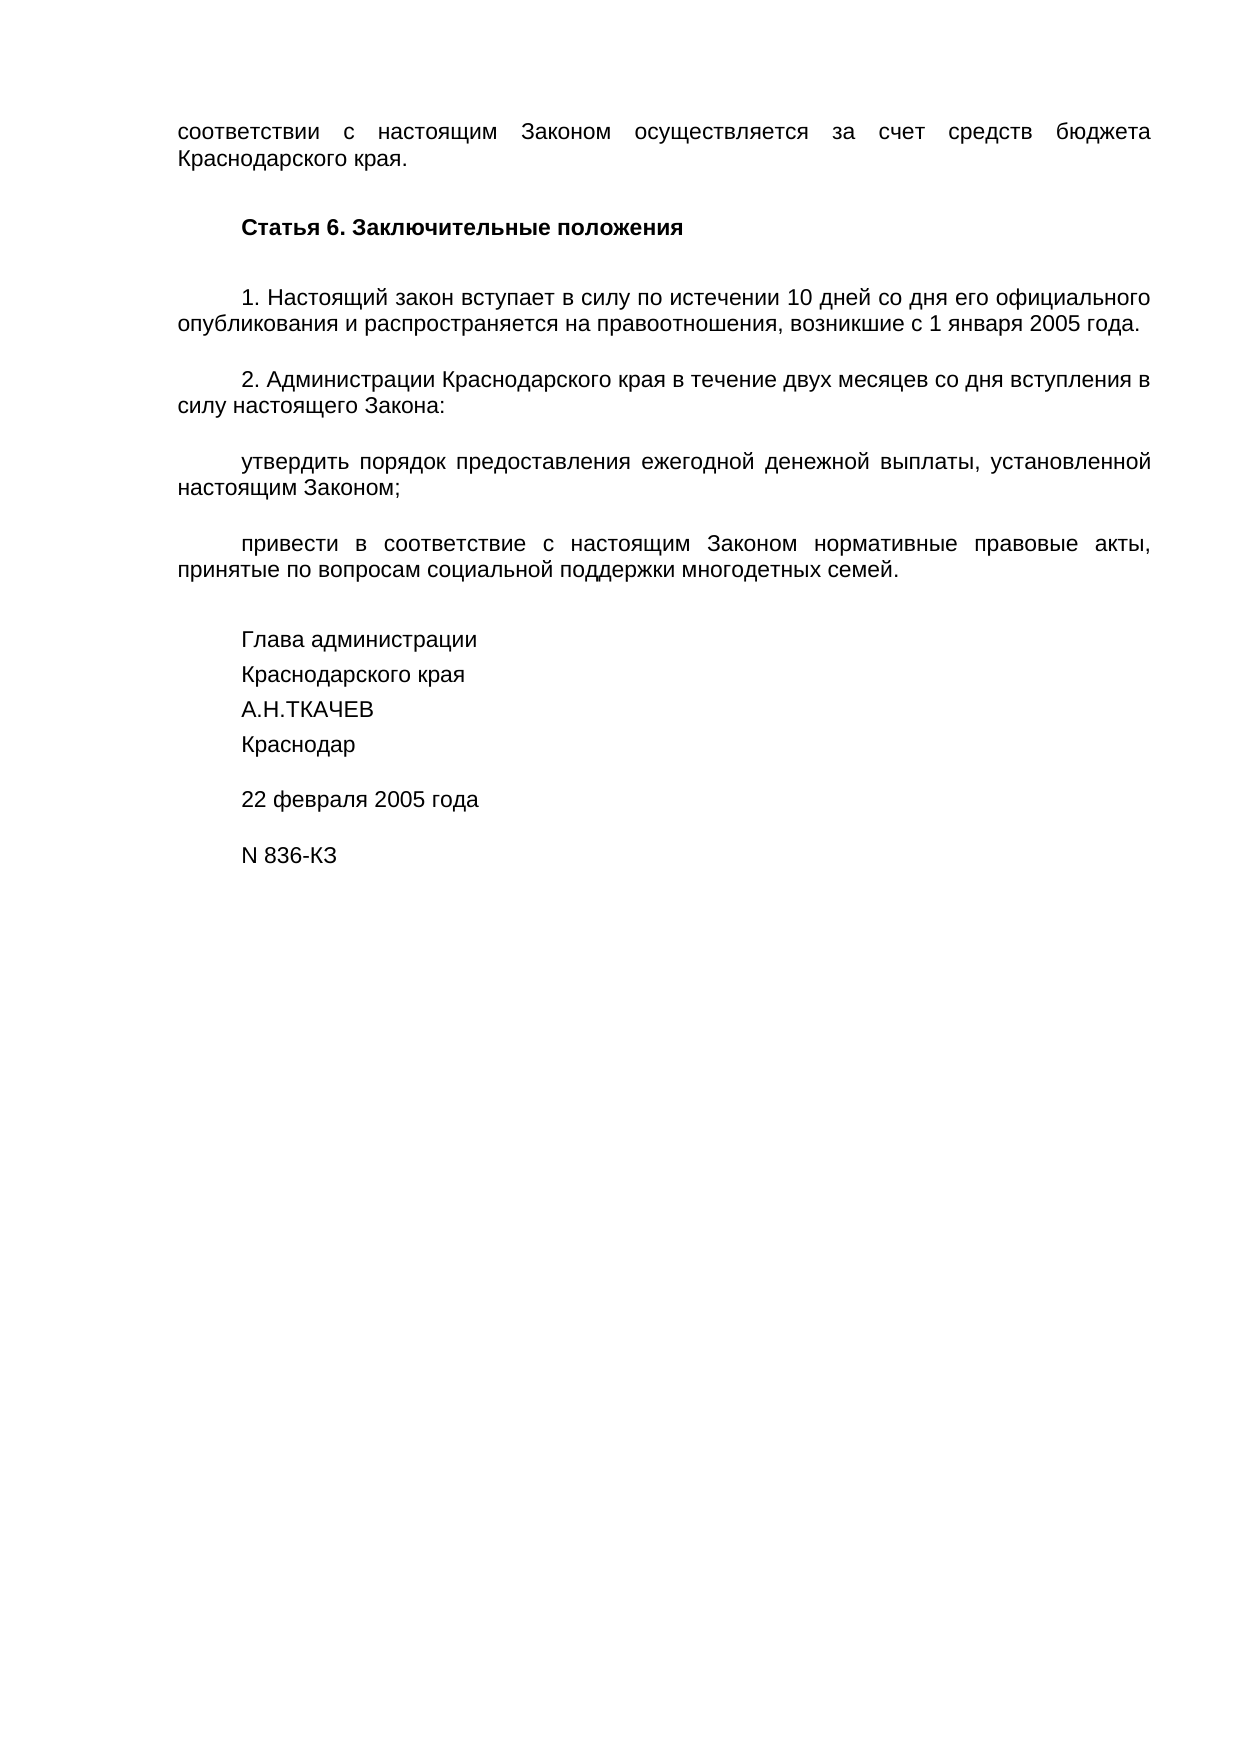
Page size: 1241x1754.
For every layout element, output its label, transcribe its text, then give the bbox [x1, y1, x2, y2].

text Краснодарского края [177, 661, 1152, 687]
text утвердить порядок предоставления ежегодной денежной выплаты, установленной настоящим Законом; [177, 448, 1152, 501]
text 1. Настоящий закон вступает в силу по истечении 10 дней со дня его официального опубликования и распространяется на правоотношения, возникшие с 1 января 2005 года. [177, 284, 1152, 337]
text N 836-КЗ [177, 842, 1152, 868]
text Статья 6. Заключительные положения [177, 214, 1152, 241]
text А.Н.ТКАЧЕВ [177, 696, 1152, 722]
text 22 февраля 2005 года [177, 786, 1152, 812]
text привести в соответствие с настоящим Законом нормативные правовые акты, принятые по вопросам социальной поддержки многодетных семей. [177, 530, 1152, 582]
text Краснодар [177, 731, 1152, 757]
text 2. Администрации Краснодарского края в течение двух месяцев со дня вступления в силу настоящего Закона: [177, 366, 1152, 419]
text Глава администрации [177, 626, 1152, 652]
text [177, 118, 1152, 171]
